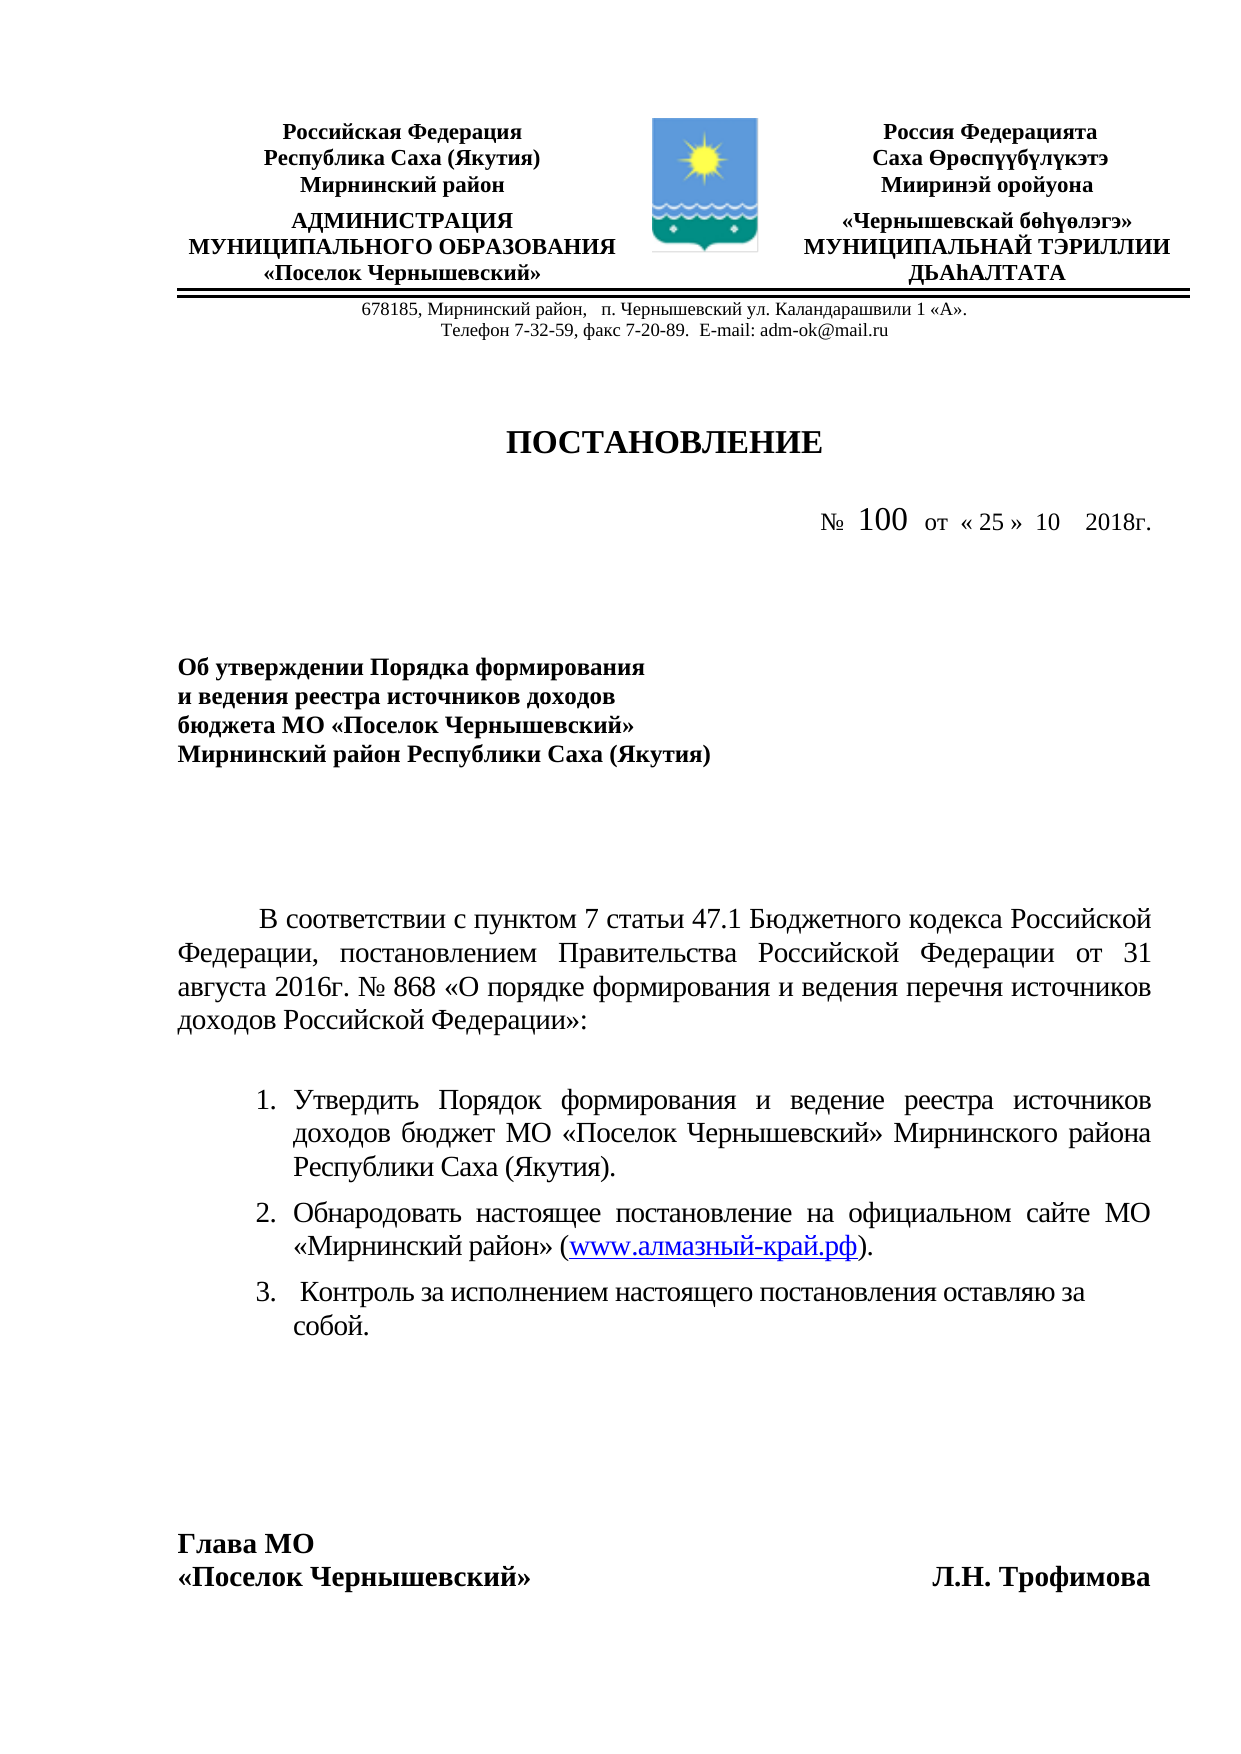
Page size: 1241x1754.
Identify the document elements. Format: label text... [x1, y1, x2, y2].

table_header Российская Федерация Республика Саха (Якутия) Мирнинский район АДМИНИСТРАЦИЯ МУНИЦИПАЛЬНОГО ОБРАЗОВАНИЯ «Поселок Чернышевский» [177, 118, 627, 286]
text В соответствии с пунктом 7 статьи 47.1 Бюджетного кодекса Российской Федерации, постановлением Правительства Российской Федерации от 31 августа 2016г. № 868 «О порядке формирования и ведения перечня источников доходов Российской Федерации»: [177, 902, 1152, 1036]
list Обнародовать настоящее постановление на официальном сайте МО «Мирнинский район» (www.алмазный-край.рф). [255, 1195, 1152, 1262]
text бюджета МО «Поселок Чернышевский» [177, 710, 1152, 739]
text Глава МО [177, 1526, 1152, 1559]
text 678185, Мирнинский район, п. Чернышевский ул. Каландарашвили 1 «А». [177, 298, 1152, 319]
text Телефон 7-32-59, факс 7-20-89. E-mail: adm-ok@mail.ru [177, 319, 1152, 341]
picture [652, 118, 760, 254]
text Об утверждении Порядка формирования [177, 652, 1152, 681]
list Утвердить Порядок формирования и ведение реестра источников доходов бюджет МО «Поселок Чернышевский» Мирнинского района Республики Саха (Якутия). [255, 1082, 1152, 1182]
table_header Россия Федерацията Саха Өрөспүүбүлүкэтэ Мииринэй оройуона «Чернышевскай бөhүөлэгэ» МУНИЦИПАЛЬНАЙ ТЭРИЛЛИИ ДЬАhАЛТАТА [785, 118, 1190, 286]
text Мирнинский район Республики Саха (Якутия) [177, 739, 1152, 767]
text ПОСТАНОВЛЕНИЕ [177, 422, 1152, 461]
table_header [627, 118, 784, 286]
text «Поселок Чернышевский» Л.Н. Трофимова [177, 1559, 1152, 1593]
text и ведения реестра источников доходов [177, 681, 1152, 710]
text № 100 от « 25 » 10 2018г. [177, 499, 1152, 537]
list Контроль за исполнением настоящего постановления оставляю за собой. [255, 1274, 1152, 1342]
